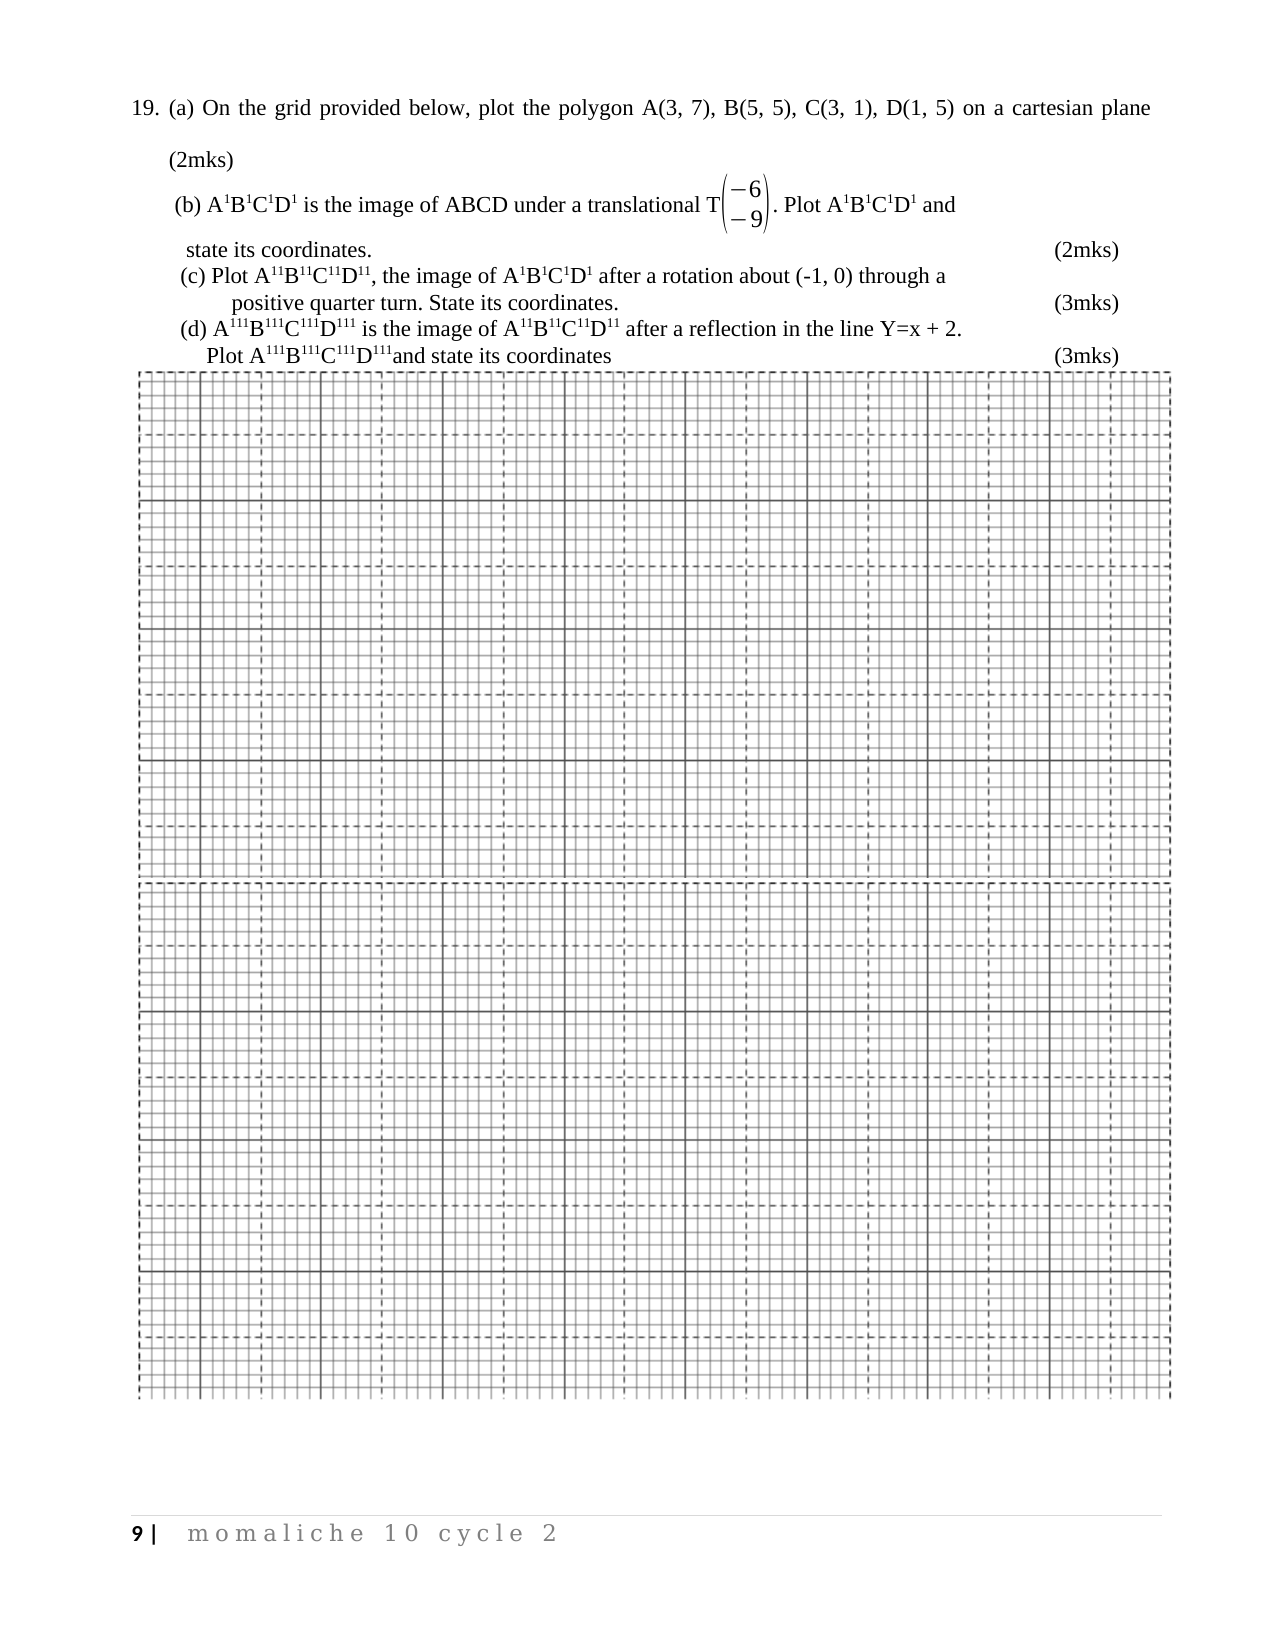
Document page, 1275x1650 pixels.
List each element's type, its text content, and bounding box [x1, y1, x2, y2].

list (b) A1B1C1D1 is the image of ABCD under a translational T. Plot A1B1C1D1 and [169, 173, 1162, 236]
list state its coordinates. (2mks) [169, 236, 1162, 263]
list (a) On the grid provided below, plot the polygon A(3, 7), B(5, 5), C(3, 1), D(1, 5) on a cartesian plane (2mks) [131, 94, 1162, 173]
list (c) Plot A11B11C11D11, the image of A1B1C1D1 after a rotation about (-1, 0) through a [169, 263, 1162, 289]
list Plot A111B111C111D111and state its coordinates (3mks) [169, 342, 1162, 368]
picture [131, 368, 1179, 1401]
list (d) A111B111C111D111 is the image of A11B11C11D11 after a reflection in the line Y=x + 2. [169, 315, 1162, 342]
list positive quarter turn. State its coordinates. (3mks) [169, 289, 1162, 315]
